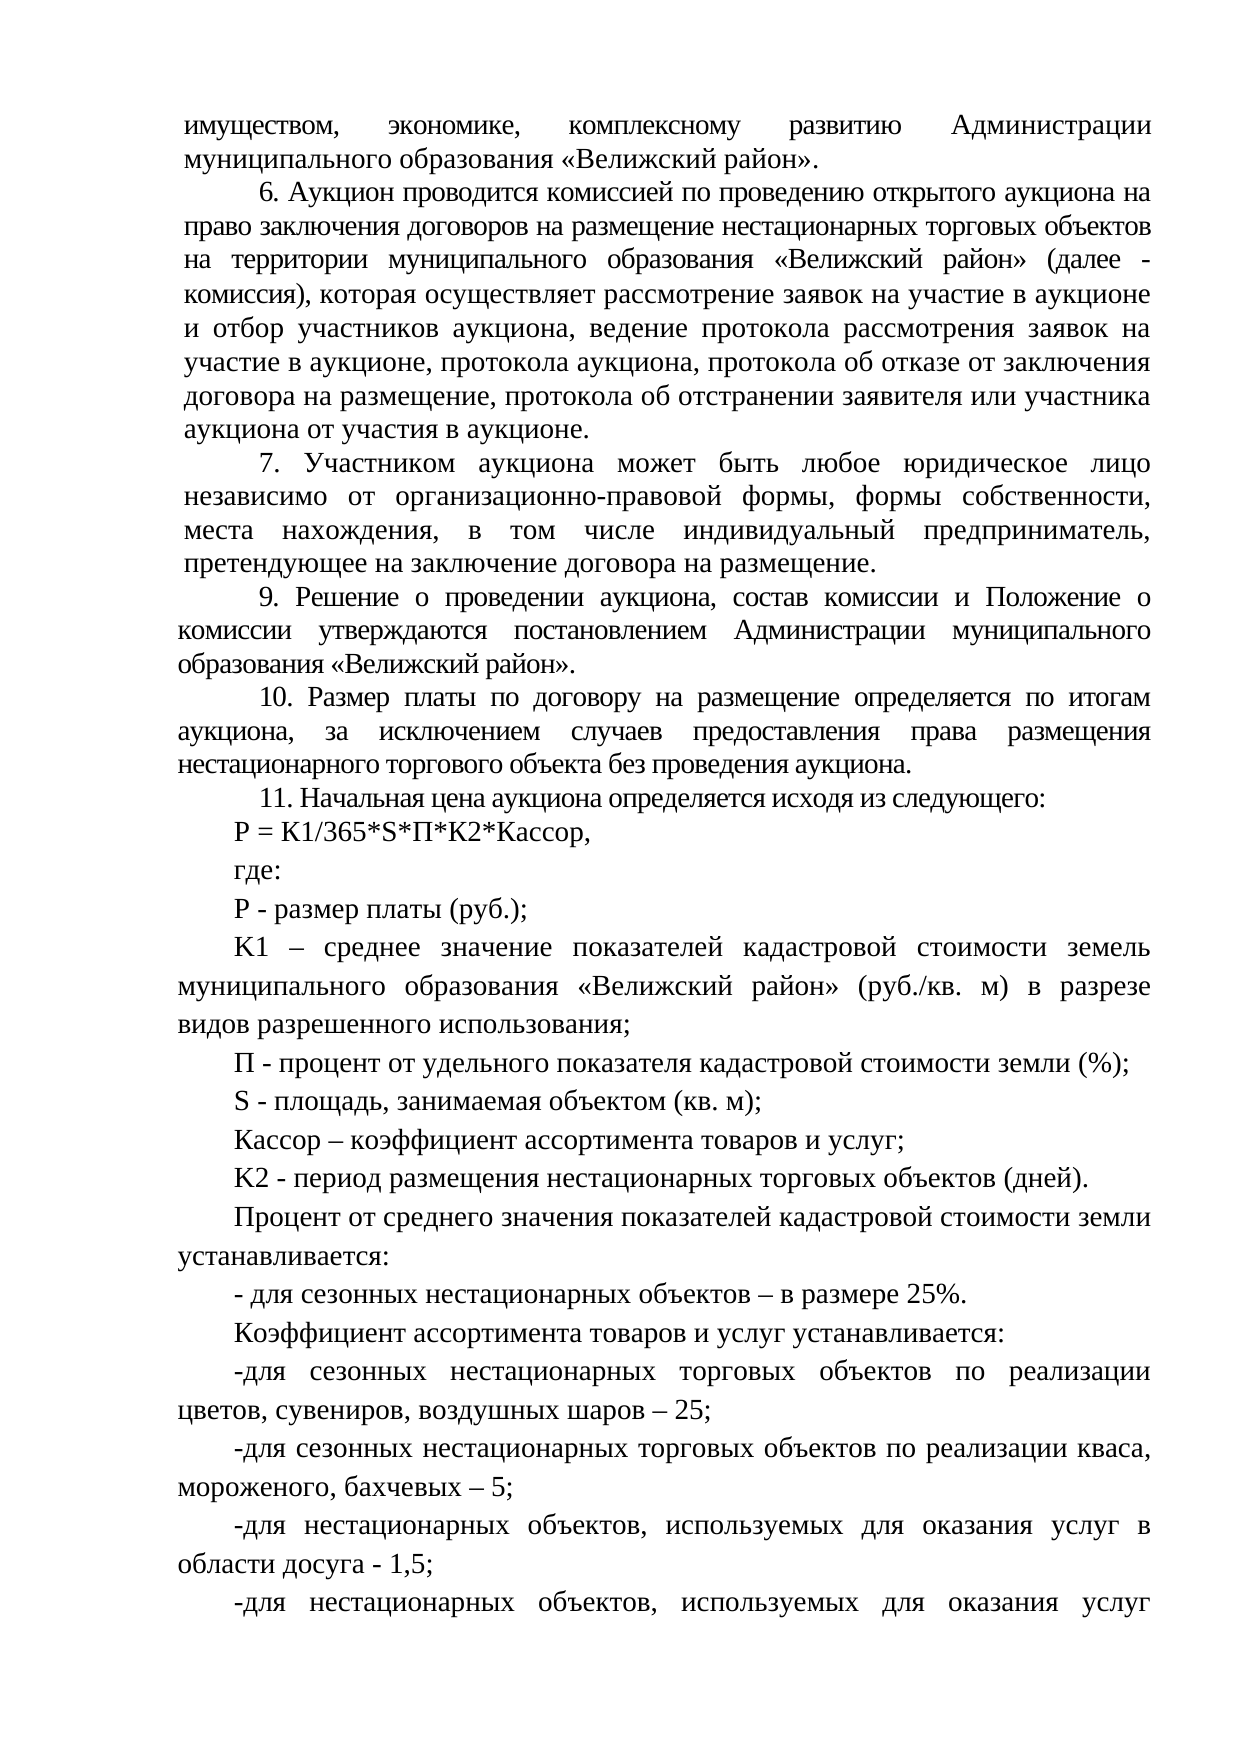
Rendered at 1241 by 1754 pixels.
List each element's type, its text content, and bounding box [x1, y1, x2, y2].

text -для нестационарных объектов, используемых для оказания услуг в области досуга - 1,5; [177, 1507, 1152, 1579]
text Кассор – коэффициент ассортимента товаров и услуг; [177, 1122, 1152, 1156]
text 6. Аукцион проводится комиссией по проведению открытого аукциона на право заключения договоров на размещение нестационарных торговых объектов на территории муниципального образования «Велижский район» (далее - комиссия), которая осуществляет рассмотрение заявок на участие в аукционе и отбор участников аукциона, ведение протокола рассмотрения заявок на участие в аукционе, протокола аукциона, протокола об отказе от заключения договора на размещение, протокола об отстранении заявителя или участника аукциона от участия в аукционе. [183, 174, 1152, 445]
text Р = К1/365*S*П*К2*Кассор, [177, 814, 1152, 847]
text - для сезонных нестационарных объектов – в размере 25%. [177, 1276, 1152, 1310]
text Р - размер платы (руб.); [177, 891, 1152, 924]
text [177, 1584, 1152, 1618]
text где: [177, 852, 1152, 886]
text 9. Решение о проведении аукциона, состав комиссии и Положение о комиссии утверждаются постановлением Администрации муниципального образования «Велижский район». [177, 579, 1152, 679]
text -для сезонных нестационарных торговых объектов по реализации цветов, сувениров, воздушных шаров – 25; [177, 1353, 1152, 1425]
text Процент от среднего значения показателей кадастровой стоимости земли устанавливается: [177, 1199, 1152, 1271]
text K2 - период размещения нестационарных торговых объектов (дней). [177, 1161, 1152, 1194]
text 11. Начальная цена аукциона определяется исходя из следующего: [177, 780, 1152, 814]
text 7. Участником аукциона может быть любое юридическое лицо независимо от организационно-правовой формы, формы собственности, места нахождения, в том числе индивидуальный предприниматель, претендующее на заключение договора на размещение. [183, 445, 1152, 579]
text Коэффициент ассортимента товаров и услуг устанавливается: [177, 1315, 1152, 1348]
text 10. Размер платы по договору на размещение определяется по итогам аукциона, за исключением случаев предоставления права размещения нестационарного торгового объекта без проведения аукциона. [177, 679, 1152, 780]
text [183, 107, 1152, 174]
text -для сезонных нестационарных торговых объектов по реализации кваса, мороженого, бахчевых – 5; [177, 1430, 1152, 1502]
text П - процент от удельного показателя кадастровой стоимости земли (%); [177, 1045, 1152, 1078]
text S - площадь, занимаемая объектом (кв. м); [177, 1083, 1152, 1117]
text K1 – среднее значение показателей кадастровой стоимости земель муниципального образования «Велижский район» (руб./кв. м) в разрезе видов разрешенного использования; [177, 929, 1152, 1040]
